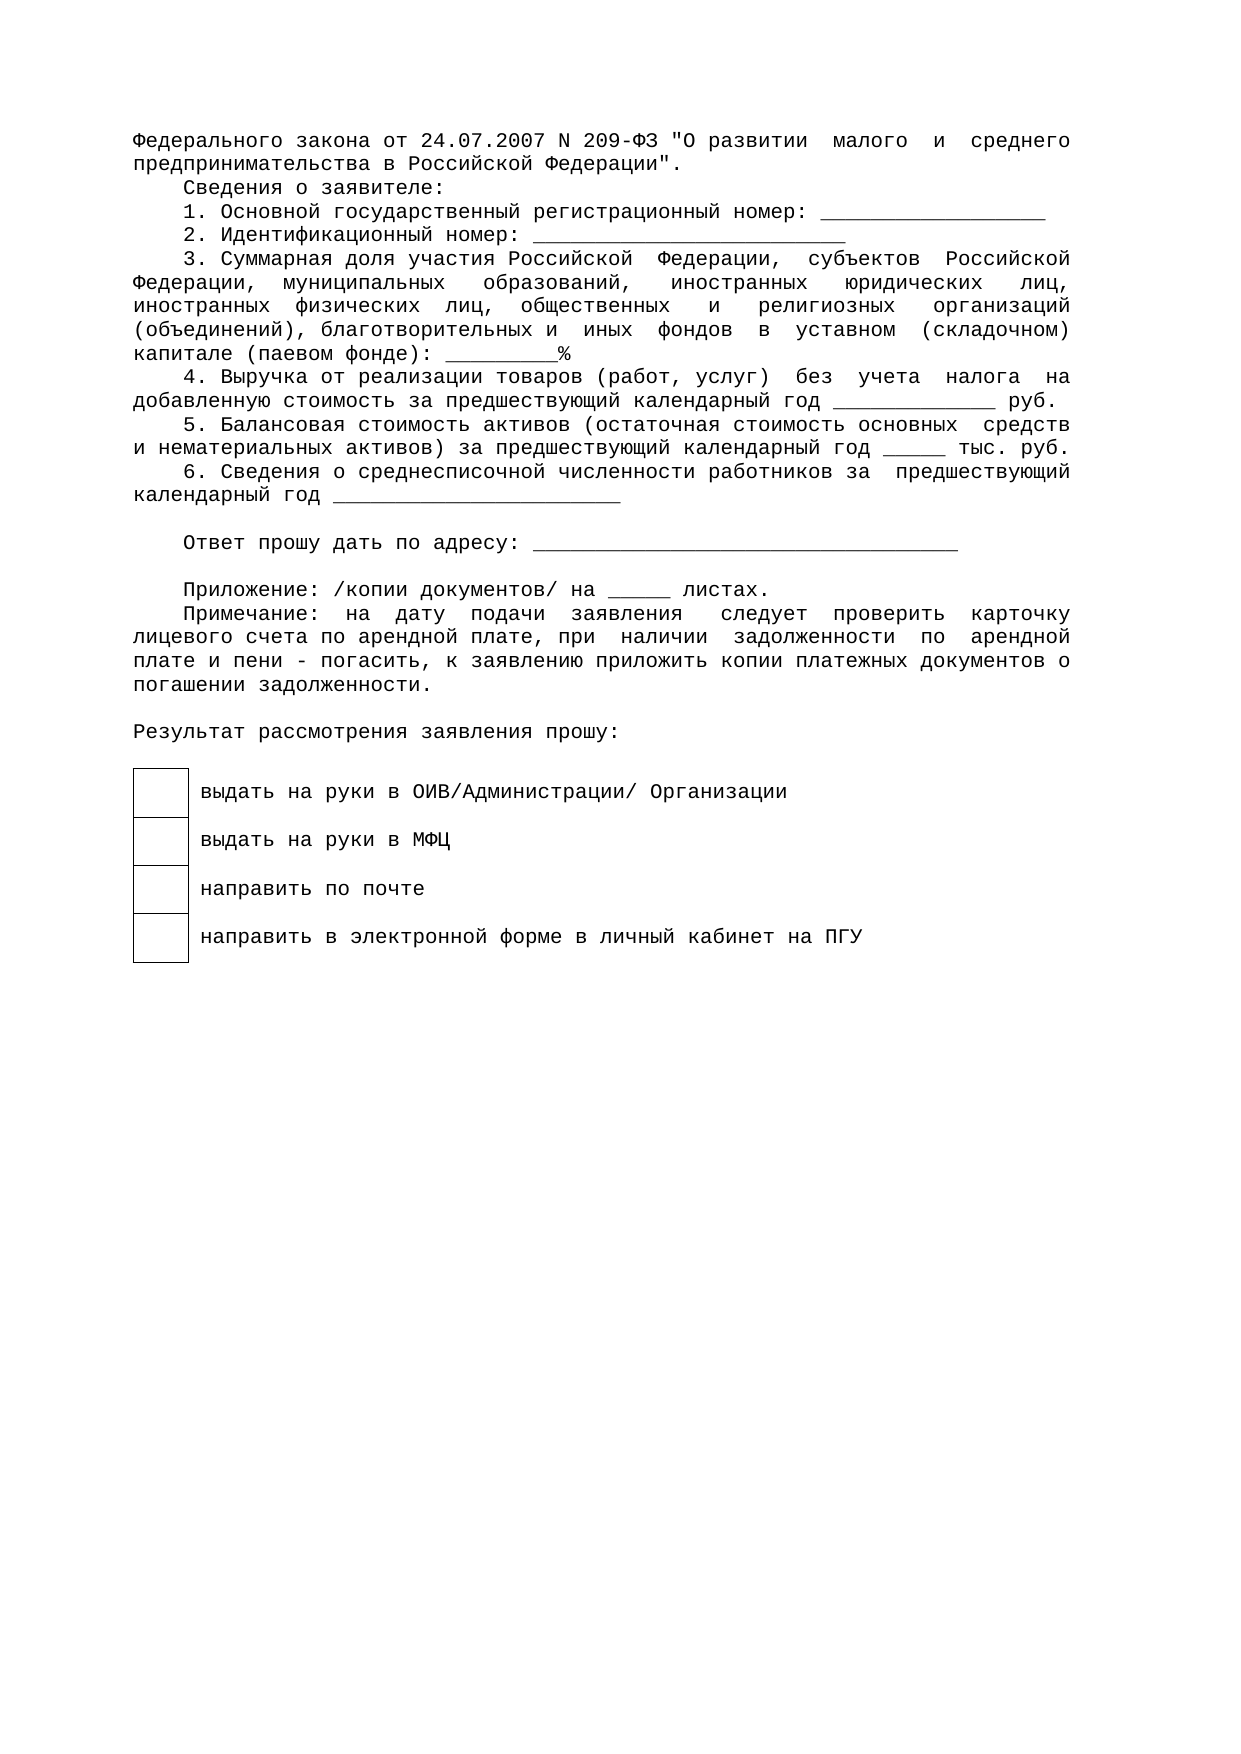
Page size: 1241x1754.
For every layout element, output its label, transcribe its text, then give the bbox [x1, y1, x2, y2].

text Сведения о заявителе: [133, 177, 1152, 201]
text Федерации, муниципальных образований, иностранных юридических лиц, [133, 272, 1152, 295]
table_cell [134, 914, 188, 962]
table_cell [134, 866, 188, 913]
text предпринимательства в Российской Федерации". [133, 153, 1152, 177]
text и нематериальных активов) за предшествующий календарный год _____ тыс. руб. [133, 437, 1152, 461]
text погашении задолженности. [133, 674, 1152, 697]
text лицевого счета по арендной плате, при наличии задолженности по арендной [133, 626, 1152, 650]
table_cell направить в электронной форме в личный кабинет на ПГУ [189, 913, 1181, 962]
text плате и пени - погасить, к заявлению приложить копии платежных документов о [133, 650, 1152, 674]
table_header выдать на руки в ОИВ/Администрации/ Организации [189, 768, 1181, 817]
text календарный год _______________________ [133, 484, 1152, 508]
text Результат рассмотрения заявления прошу: [133, 721, 1152, 744]
table_header [134, 769, 188, 817]
table_cell выдать на руки в МФЦ [189, 817, 1181, 865]
text добавленную стоимость за предшествующий календарный год _____________ руб. [133, 390, 1152, 413]
text Приложение: /копии документов/ на _____ листах. [133, 579, 1152, 603]
table_cell [134, 818, 188, 865]
text иностранных физических лиц, общественных и религиозных организаций [133, 295, 1152, 319]
table_cell направить по почте [189, 865, 1181, 913]
text Ответ прошу дать по адресу: __________________________________ [133, 532, 1152, 555]
text 1. Основной государственный регистрационный номер: __________________ [133, 201, 1152, 224]
text 3. Суммарная доля участия Российской Федерации, субъектов Российской [133, 248, 1152, 272]
text капитале (паевом фонде): _________% [133, 343, 1152, 366]
text Федерального закона от 24.07.2007 N 209-ФЗ "О развитии малого и среднего [133, 130, 1152, 153]
text 6. Сведения о среднесписочной численности работников за предшествующий [133, 461, 1152, 484]
text 2. Идентификационный номер: _________________________ [133, 224, 1152, 248]
text (объединений), благотворительных и иных фондов в уставном (складочном) [133, 319, 1152, 343]
text Примечание: на дату подачи заявления следует проверить карточку [133, 603, 1152, 626]
text 5. Балансовая стоимость активов (остаточная стоимость основных средств [133, 413, 1152, 437]
text 4. Выручка от реализации товаров (работ, услуг) без учета налога на [133, 366, 1152, 390]
